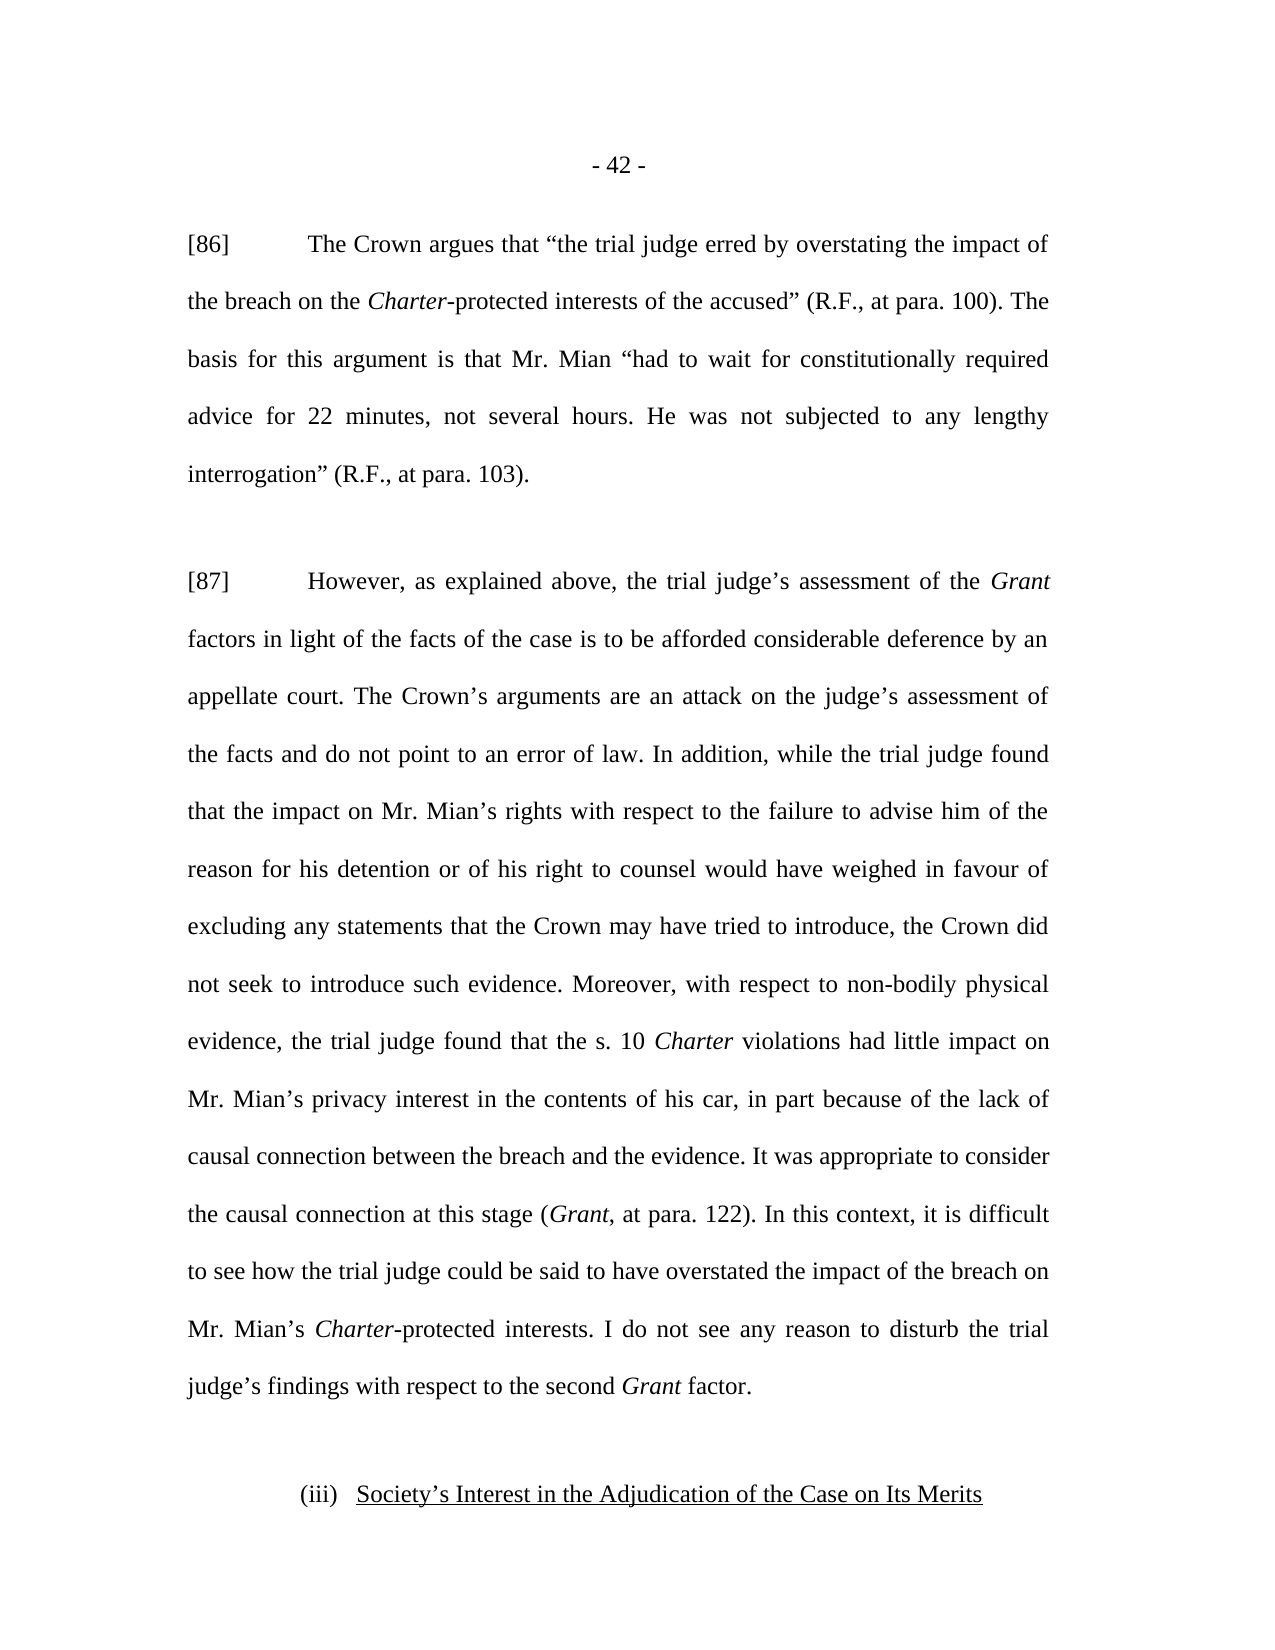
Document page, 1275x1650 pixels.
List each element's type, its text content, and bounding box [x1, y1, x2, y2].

text The Crown argues that “the trial judge erred by overstating the impact of the breach on the Charter-protected interests of the accused” (R.F., at para. 100). The basis for this argument is that Mr. Mian “had to wait for constitutionally required advice for 22 minutes, not several hours. He was not subjected to any lengthy interrogation” (R.F., at para. 103). [187, 229, 1050, 487]
title Society’s Interest in the Adjudication of the Case on Its Merits [300, 1479, 1050, 1507]
text However, as explained above, the trial judge’s assessment of the Grant factors in light of the facts of the case is to be afforded considerable deference by an appellate court. The Crown’s arguments are an attack on the judge’s assessment of the facts and do not point to an error of law. In addition, while the trial judge found that the impact on Mr. Mian’s rights with respect to the failure to advise him of the reason for his detention or of his right to counsel would have weighed in favour of excluding any statements that the Crown may have tried to introduce, the Crown did not seek to introduce such evidence. Moreover, with respect to non-bodily physical evidence, the trial judge found that the s. 10 Charter violations had little impact on Mr. Mian’s privacy interest in the contents of his car, in part because of the lack of causal connection between the breach and the evidence. It was appropriate to consider the causal connection at this stage (Grant, at para. 122). In this context, it is difficult to see how the trial judge could be said to have overstated the impact of the breach on Mr. Mian’s Charter-protected interests. I do not see any reason to disturb the trial judge’s findings with respect to the second Grant factor. [187, 566, 1050, 1400]
